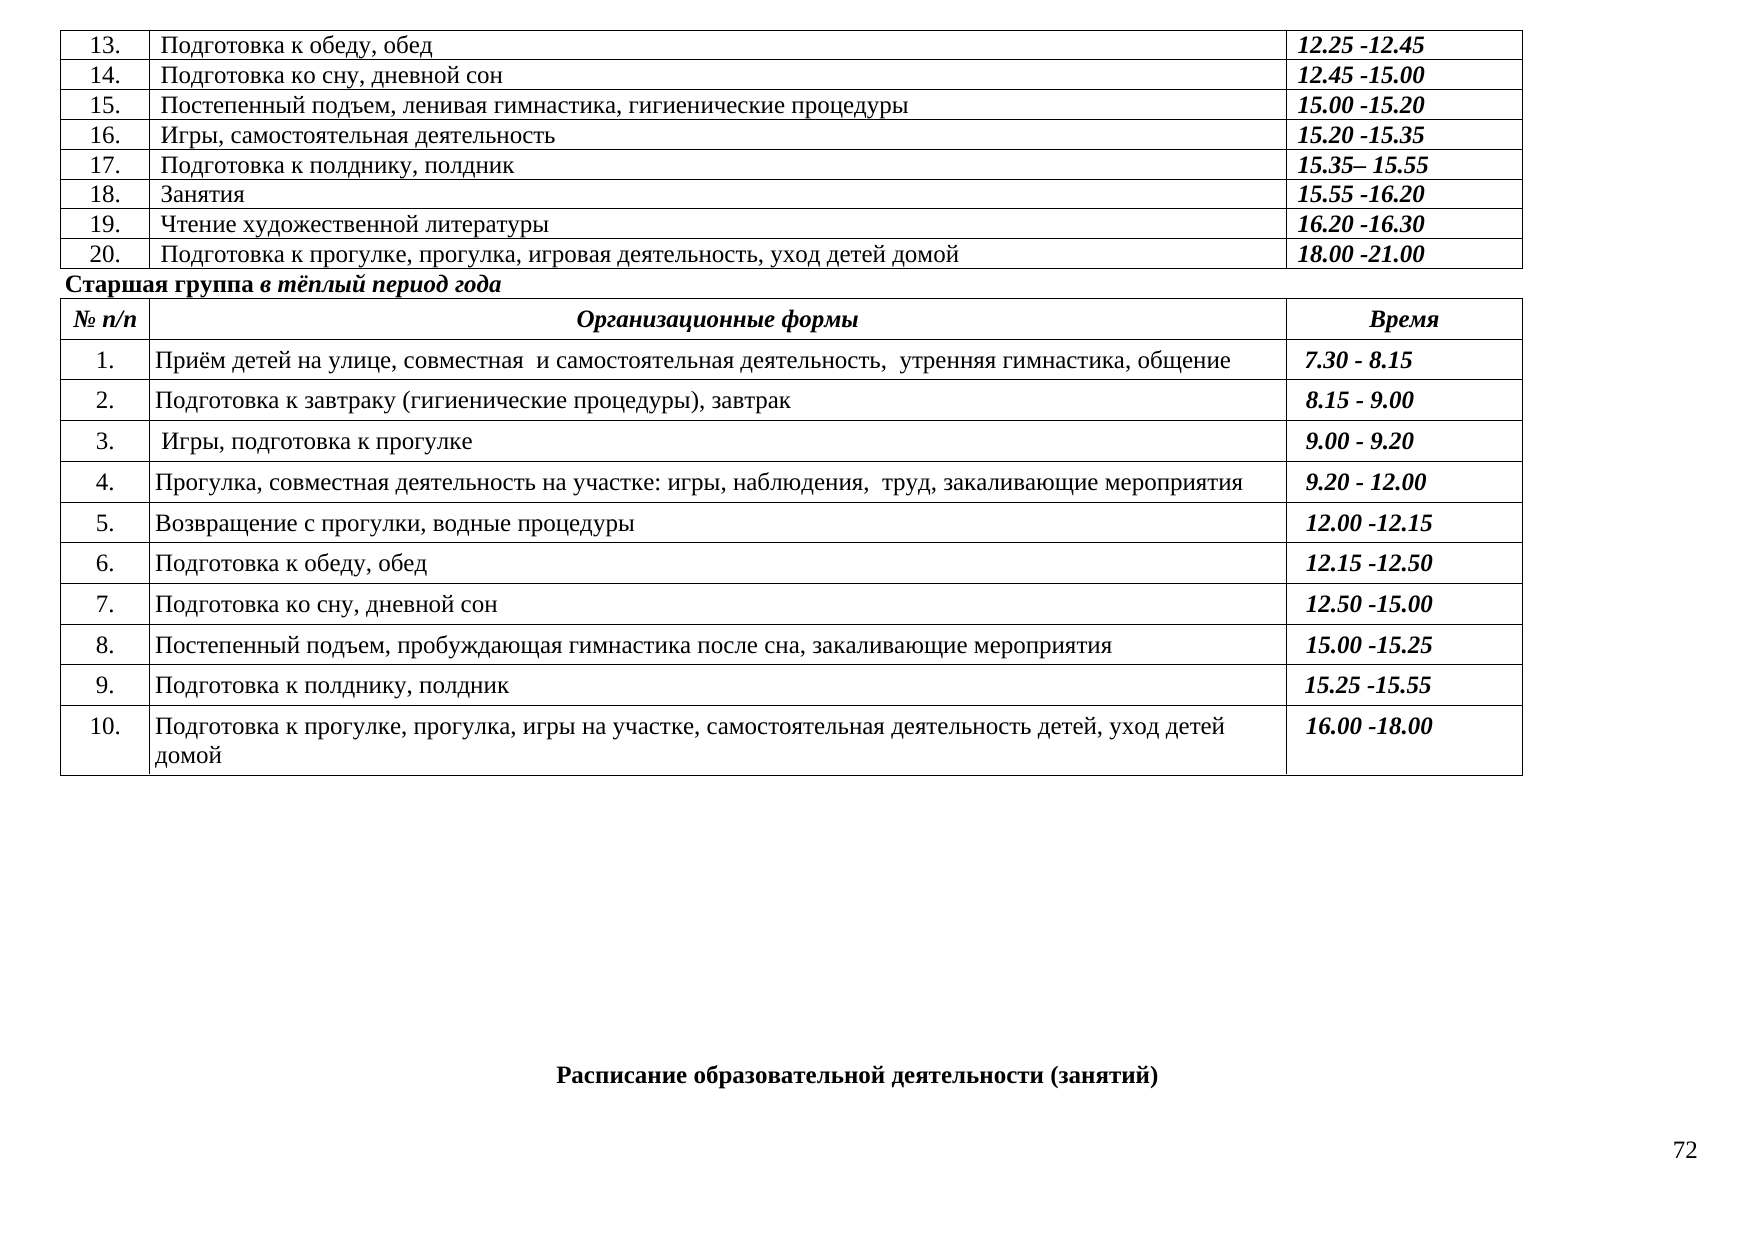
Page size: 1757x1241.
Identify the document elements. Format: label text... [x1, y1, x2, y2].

table_cell 15.20 -15.35 [1287, 120, 1522, 149]
table_cell Игры, подготовка к прогулке [150, 421, 1286, 461]
table_cell 9.20 - 12.00 [1287, 462, 1522, 501]
table_cell Возвращение с прогулки, водные процедуры [150, 503, 1286, 542]
table_cell Постепенный подъем, пробуждающая гимнастика после сна, закаливающие мероприятия [150, 625, 1286, 664]
table_cell Подготовка к завтраку (гигиенические процедуры), завтрак [150, 380, 1286, 420]
table_header № п/п [61, 299, 149, 338]
table_cell Подготовка к прогулке, прогулка, игровая деятельность, уход детей домой [150, 239, 1286, 268]
table_cell 15.55 -16.20 [1287, 180, 1522, 208]
table_cell 15.35– 15.55 [1287, 150, 1522, 178]
table_cell 10. [61, 706, 149, 774]
table_cell 8.15 - 9.00 [1287, 380, 1522, 420]
table_cell Приём детей на улице, совместная и самостоятельная деятельность, утренняя гимнастика, общение [150, 340, 1286, 379]
table_cell 13. [61, 31, 149, 59]
table_cell 18.00 -21.00 [1287, 239, 1522, 268]
table_cell 18. [61, 180, 149, 208]
table_cell 15.00 -15.25 [1287, 625, 1522, 664]
table_cell 3. [61, 421, 149, 461]
table_cell 16.20 -16.30 [1287, 209, 1522, 238]
table_cell 8. [61, 625, 149, 664]
table_cell 15.25 -15.55 [1287, 665, 1522, 705]
table_cell 7.30 - 8.15 [1287, 340, 1522, 379]
table_cell Постепенный подъем, ленивая гимнастика, гигиенические процедуры [150, 90, 1286, 119]
table_cell 9. [61, 665, 149, 705]
table_cell Чтение художественной литературы [150, 209, 1286, 238]
text Старшая группа в тёплый период года [46, 269, 1668, 298]
table_cell 12.50 -15.00 [1287, 584, 1522, 623]
table_cell 19. [61, 209, 149, 238]
table_cell 16. [61, 120, 149, 149]
table_cell 9.00 - 9.20 [1287, 421, 1522, 461]
table_cell Подготовка к полднику, полдник [150, 665, 1286, 705]
table_cell Подготовка ко сну, дневной сон [150, 60, 1286, 89]
table_cell Игры, самостоятельная деятельность [150, 120, 1286, 149]
table_cell 16.00 -18.00 [1287, 706, 1522, 774]
table_cell Занятия [150, 180, 1286, 208]
table_cell 17. [61, 150, 149, 178]
table_cell 6. [61, 543, 149, 583]
table_cell Подготовка к обеду, обед [150, 543, 1286, 583]
table_cell 1. [61, 340, 149, 379]
table_cell Прогулка, совместная деятельность на участке: игры, наблюдения, труд, закаливающие мероприятия [150, 462, 1286, 501]
table_cell 15. [61, 90, 149, 119]
table_cell 2. [61, 380, 149, 420]
table_cell 12.15 -12.50 [1287, 543, 1522, 583]
table_header Время [1287, 299, 1522, 338]
table_cell Подготовка ко сну, дневной сон [150, 584, 1286, 623]
text Расписание образовательной деятельности (занятий) [46, 1060, 1668, 1089]
table_cell 4. [61, 462, 149, 501]
table_cell Подготовка к полднику, полдник [150, 150, 1286, 178]
table_cell 20. [61, 239, 149, 268]
table_cell 12.45 -15.00 [1287, 60, 1522, 89]
table_cell 14. [61, 60, 149, 89]
table_cell 15.00 -15.20 [1287, 90, 1522, 119]
table_cell 12.25 -12.45 [1287, 31, 1522, 59]
table_cell Подготовка к прогулке, прогулка, игры на участке, самостоятельная деятельность детей, уход детей домой [150, 706, 1286, 774]
table_cell 5. [61, 503, 149, 542]
table_cell Подготовка к обеду, обед [150, 31, 1286, 59]
table_header Организационные формы [150, 299, 1286, 338]
table_cell 7. [61, 584, 149, 623]
table_cell 12.00 -12.15 [1287, 503, 1522, 542]
